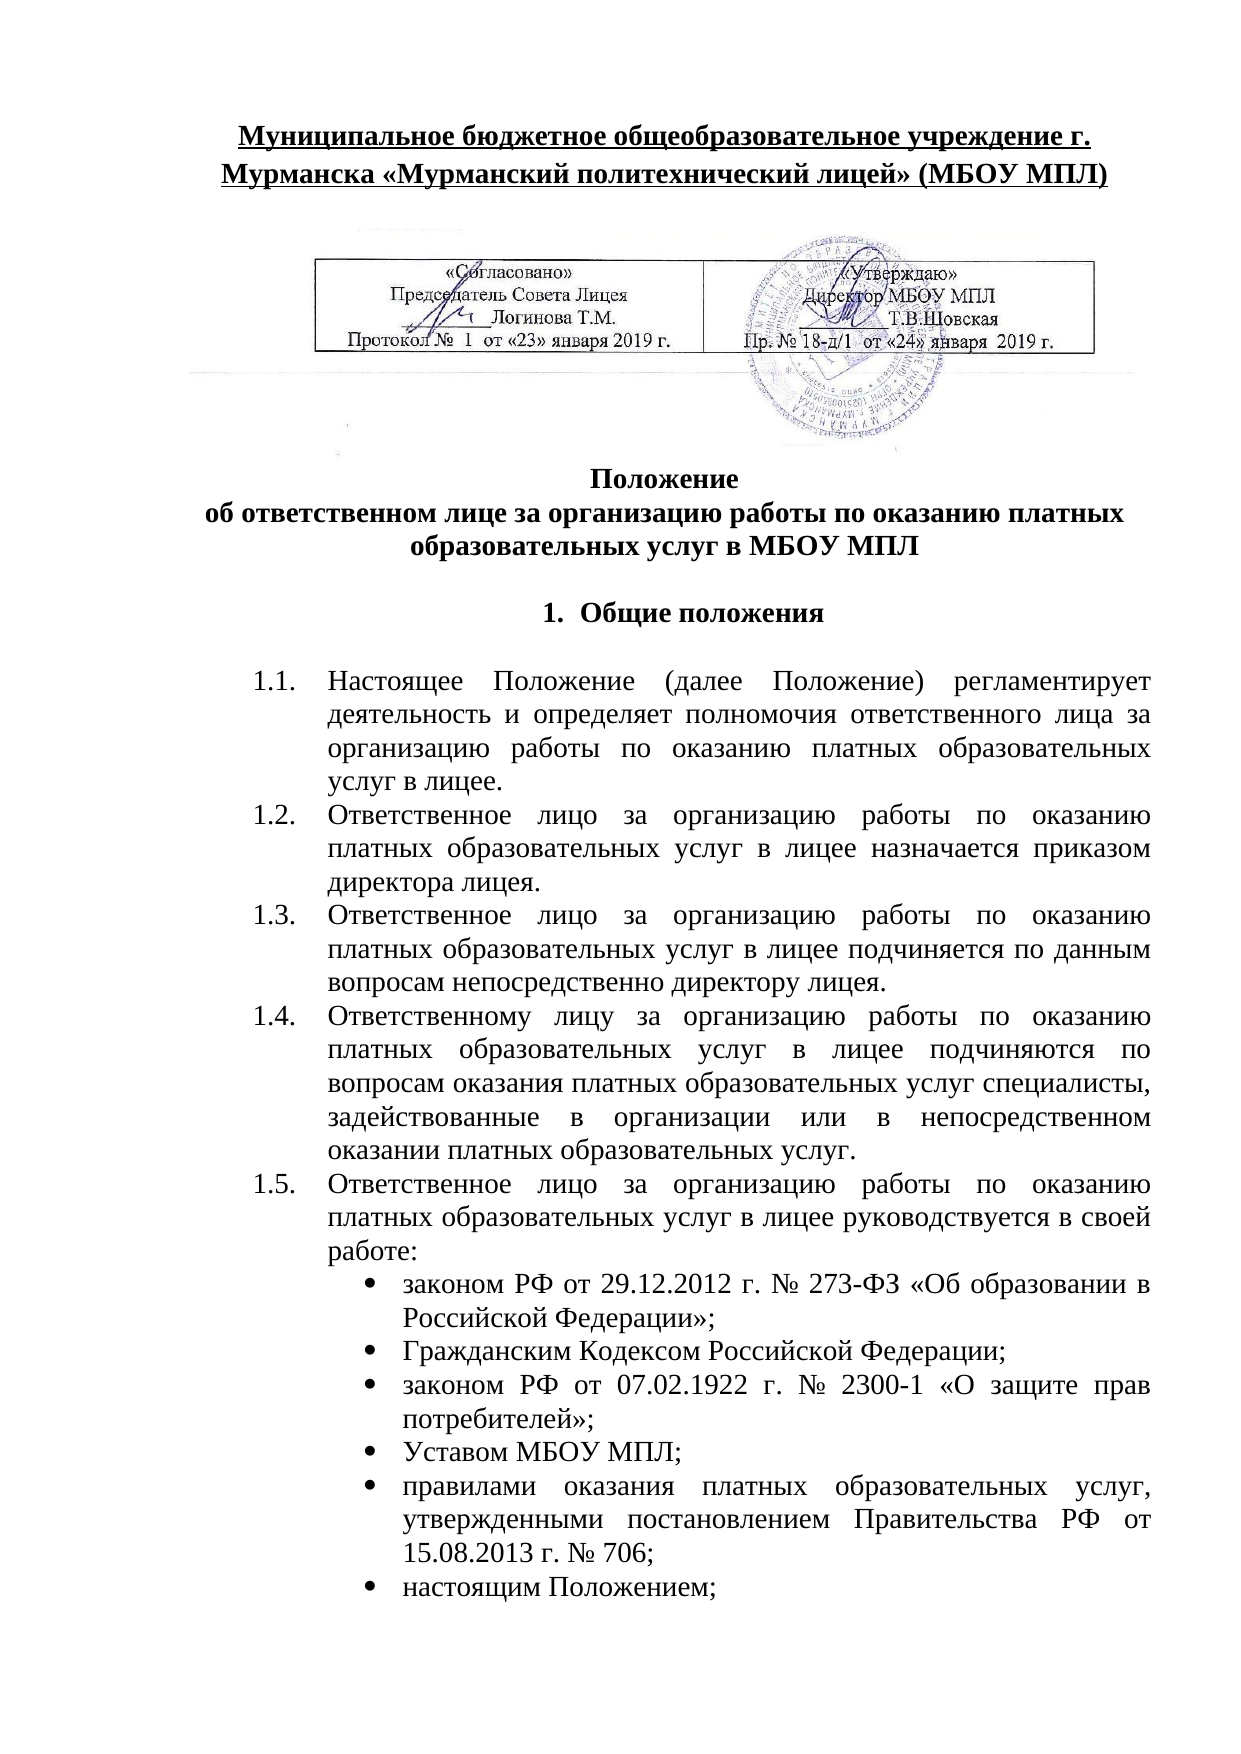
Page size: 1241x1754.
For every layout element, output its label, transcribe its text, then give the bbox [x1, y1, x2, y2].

picture [177, 228, 1152, 462]
list настоящим Положением; [365, 1569, 1152, 1602]
text Муниципальное бюджетное общеобразовательное учреждение г. Мурманска «Мурманский политехнический лицей» (МБОУ МПЛ) [177, 118, 1152, 190]
list Ответственное лицо за организацию работы по оказанию платных образовательных услуг в лицее назначается приказом директора лицея. [252, 797, 1152, 897]
list Общие положения [215, 596, 1152, 629]
list Гражданским Кодексом Российской Федерации; [365, 1333, 1152, 1367]
list законом РФ от 07.02.1922 г. № 2300-1 «О защите прав потребителей»; [365, 1367, 1152, 1434]
list Уставом МБОУ МПЛ; [365, 1434, 1152, 1468]
list Ответственное лицо за организацию работы по оказанию платных образовательных услуг в лицее руководствуется в своей работе: [252, 1166, 1152, 1266]
text об ответственном лице за организацию работы по оказанию платных образовательных услуг в МБОУ МПЛ [177, 495, 1152, 562]
text Положение [177, 462, 1152, 495]
list Ответственное лицо за организацию работы по оказанию платных образовательных услуг в лицее подчиняется по данным вопросам непосредственно директору лицея. [252, 897, 1152, 998]
list Настоящее Положение (далее Положение) регламентирует деятельность и определяет полномочия ответственного лица за организацию работы по оказанию платных образовательных услуг в лицее. [252, 663, 1152, 797]
list правилами оказания платных образовательных услуг, утвержденными постановлением Правительства РФ от 15.08.2013 г. № 706; [365, 1468, 1152, 1569]
list законом РФ от 29.12.2012 г. № 273-ФЗ «Об образовании в Российской Федерации»; [365, 1266, 1152, 1333]
list Ответственному лицу за организацию работы по оказанию платных образовательных услуг в лицее подчиняются по вопросам оказания платных образовательных услуг специалисты, задействованные в организации или в непосредственном оказании платных образовательных услуг. [252, 998, 1152, 1166]
